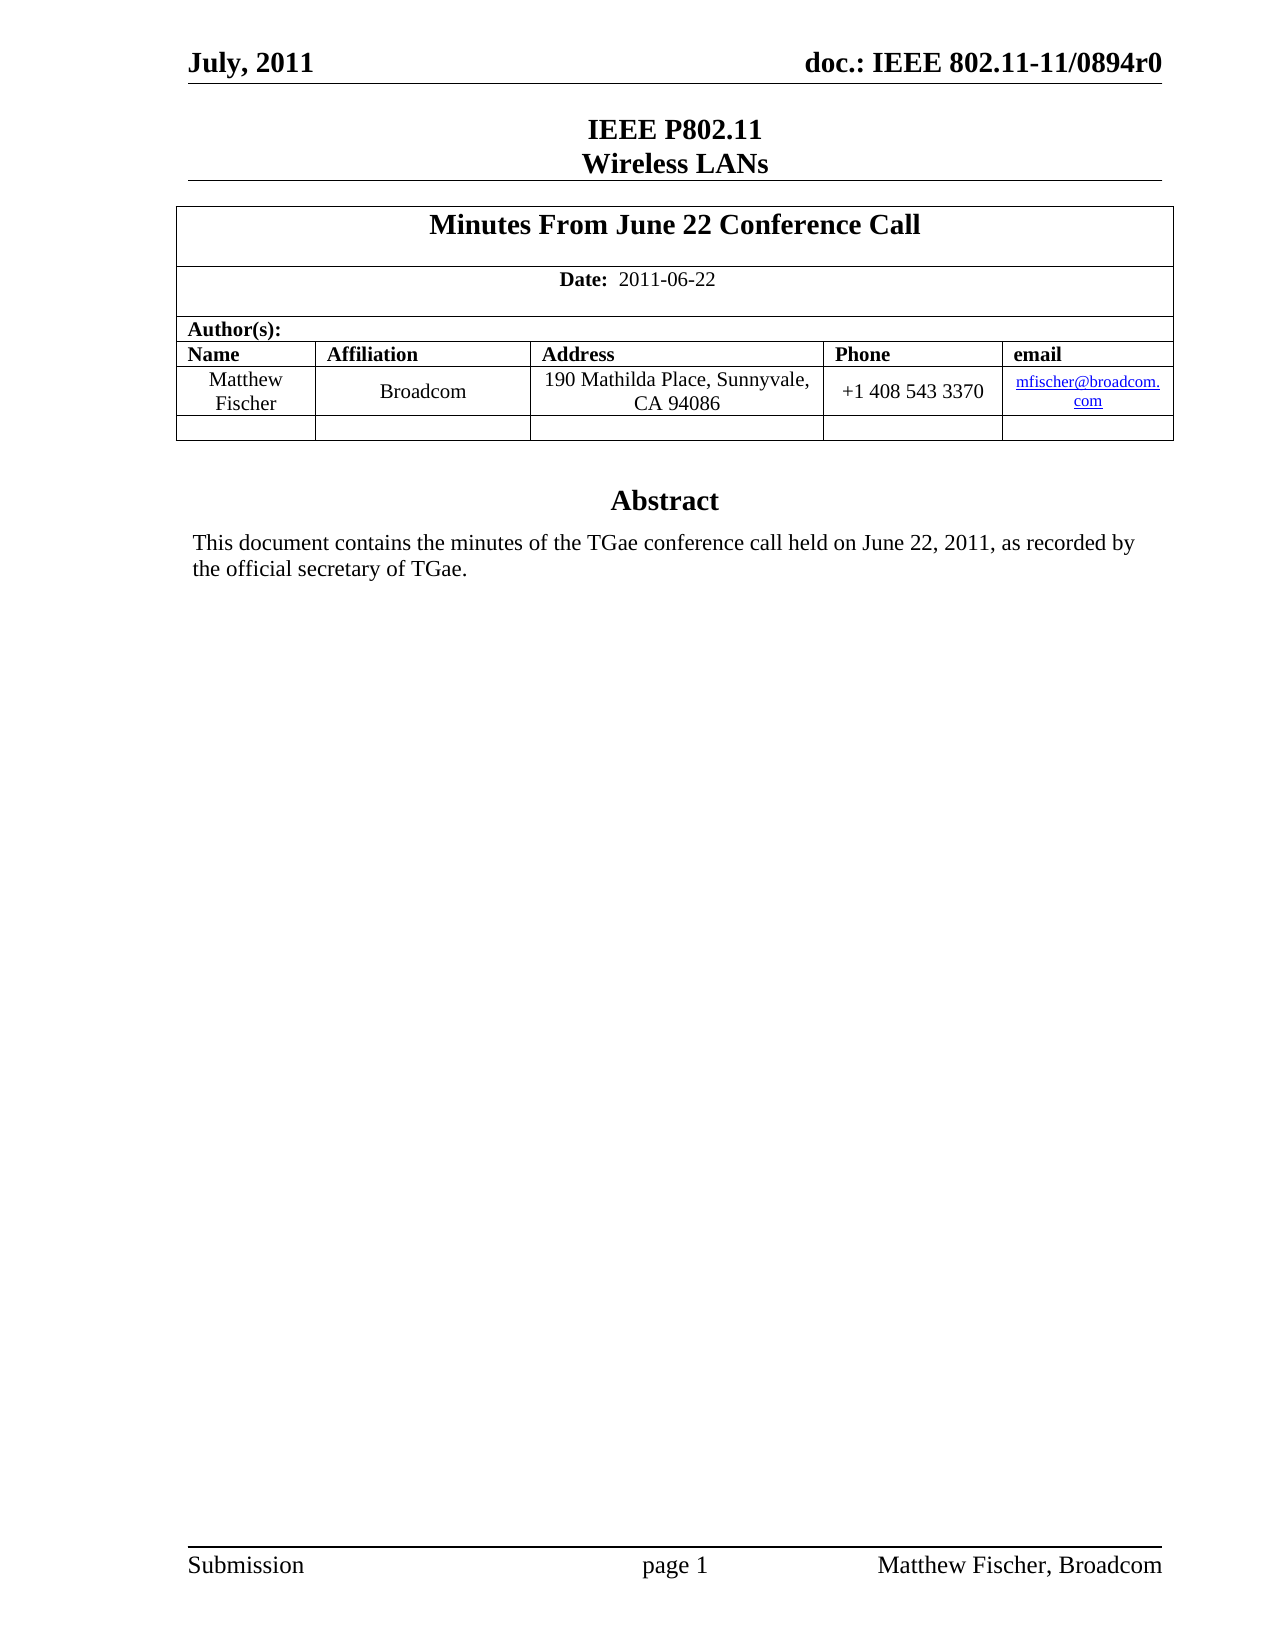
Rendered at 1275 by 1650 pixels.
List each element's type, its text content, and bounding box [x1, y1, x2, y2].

table_cell [1003, 416, 1173, 440]
table_cell [531, 416, 823, 440]
table_cell Author(s): [177, 317, 1173, 341]
table_cell [316, 416, 530, 440]
text IEEE P802.11 Wireless LANs [187, 112, 1162, 181]
table_cell email [1003, 342, 1173, 366]
table_cell Date: 2011-06-22 [177, 267, 1173, 316]
table_cell Phone [824, 342, 1002, 366]
table_cell Address [531, 342, 823, 366]
table_cell 190 Mathilda Place, Sunnyvale, CA 94086 [531, 367, 823, 415]
table_cell mfischer@broadcom.com [1003, 367, 1173, 415]
table_cell Name [177, 342, 315, 366]
table_cell Broadcom [316, 367, 530, 415]
table_cell [824, 416, 1002, 440]
table_header Minutes From June 22 Conference Call [177, 207, 1173, 266]
table_cell +1 408 543 3370 [824, 367, 1002, 415]
table_cell Matthew Fischer [177, 367, 315, 415]
table_cell Affiliation [316, 342, 530, 366]
table_cell [177, 416, 315, 440]
